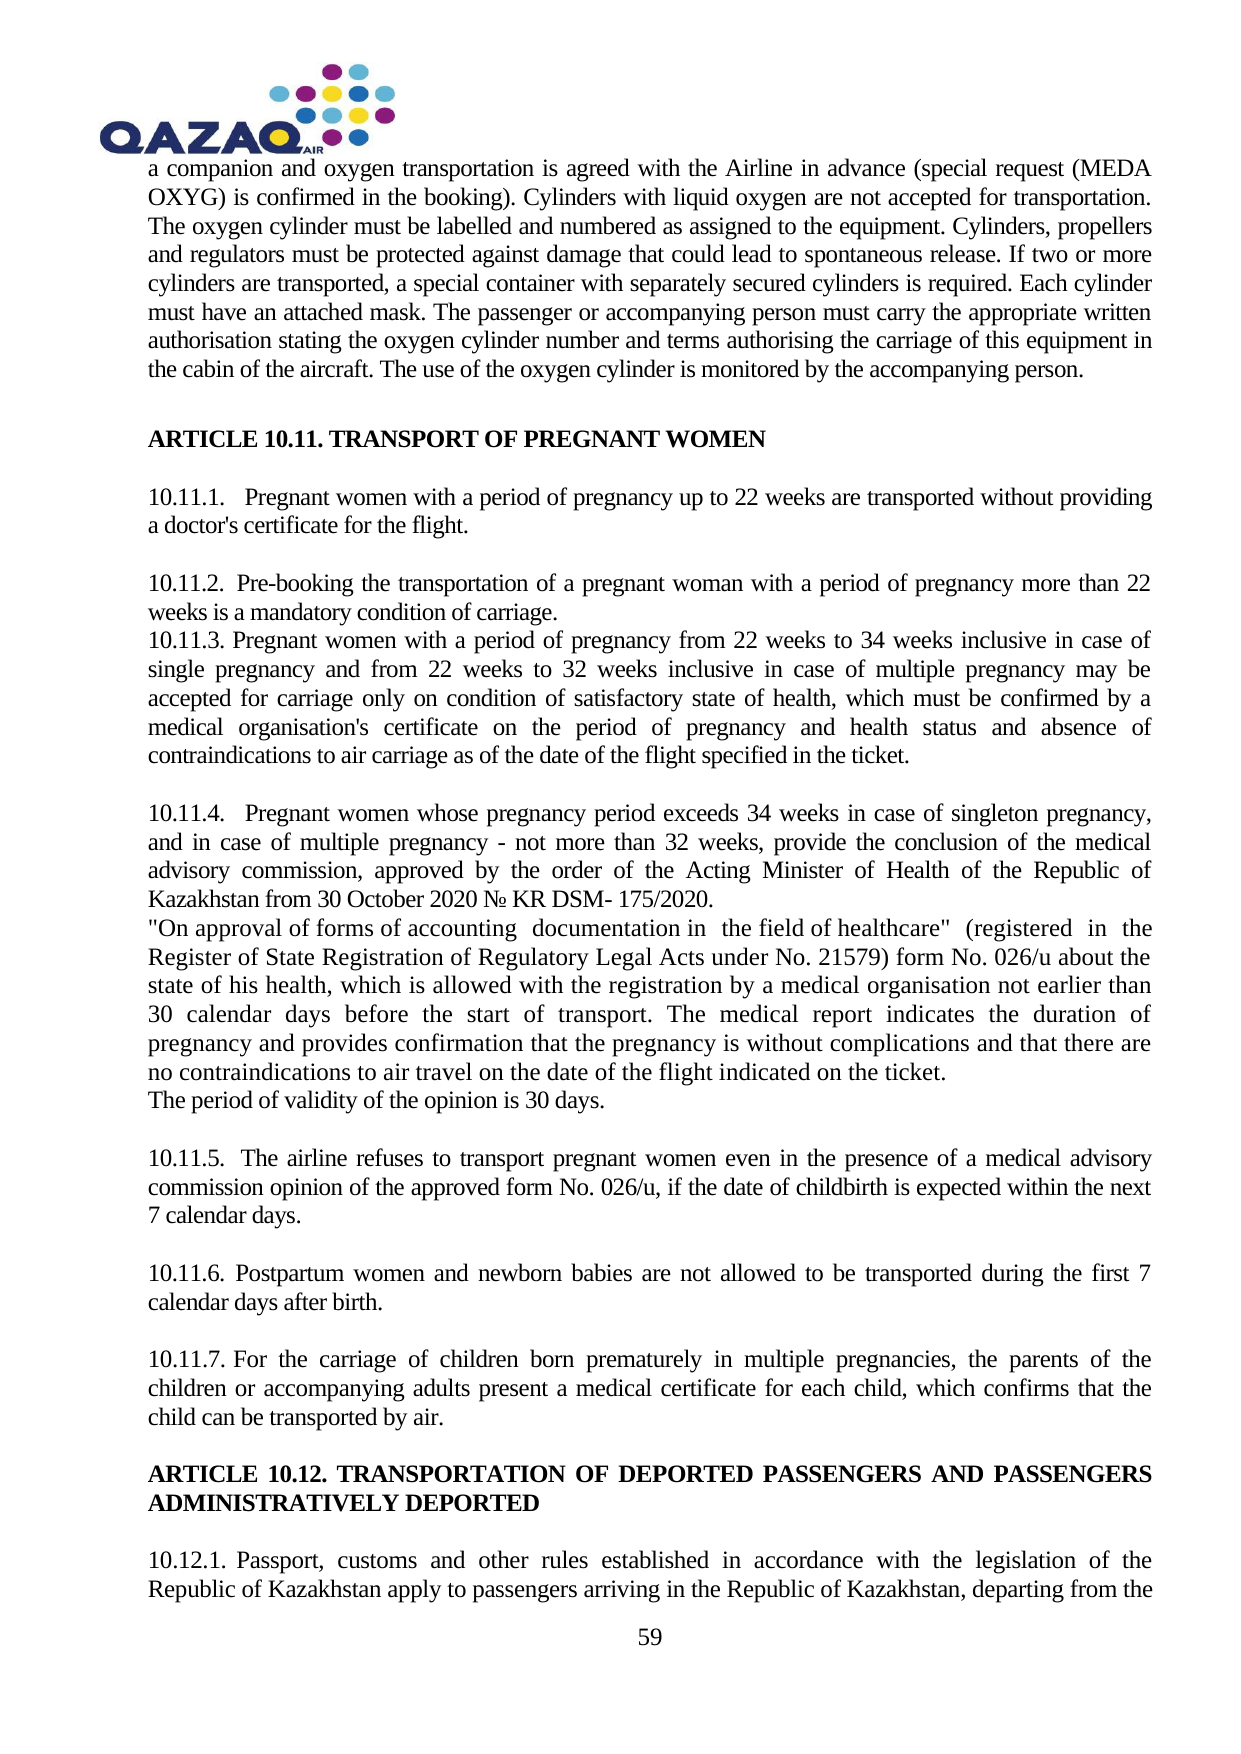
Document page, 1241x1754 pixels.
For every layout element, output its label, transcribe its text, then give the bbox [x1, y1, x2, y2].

text "On approval of forms of accounting documentation in the field of healthcare" (registered in the Register of State Registration of Regulatory Legal Acts under No. 21579) form No. 026/u about the state of his health, which is allowed with the registration by a medical organisation not earlier than 30 calendar days before the start of transport. The medical report indicates the duration of pregnancy and provides confirmation that the pregnancy is without complications and that there are no contraindications to air travel on the date of the flight indicated on the ticket. [148, 913, 1153, 1086]
list The airline refuses to transport pregnant women even in the presence of a medical advisory commission opinion of the approved form No. 026/u, if the date of childbirth is expected within the next 7 calendar days. [148, 1143, 1153, 1229]
text ARTICLE 10.11. TRANSPORT OF PREGNANT WOMEN [148, 424, 1165, 453]
list For the carriage of children born prematurely in multiple pregnancies, the parents of the children or accompanying adults present a medical certificate for each child, which confirms that the child can be transported by air. [148, 1344, 1153, 1431]
text The period of validity of the opinion is 30 days. [148, 1086, 1165, 1114]
list Pregnant women with a period of pregnancy from 22 weeks to 34 weeks inclusive in case of single pregnancy and from 22 weeks to 32 weeks inclusive in case of multiple pregnancy may be accepted for carriage only on condition of satisfactory state of health, which must be confirmed by a medical organisation's certificate on the period of pregnancy and health status and absence of contraindications to air carriage as of the date of the flight specified in the ticket. [148, 626, 1153, 769]
list Pregnant women with a period of pregnancy up to 22 weeks are transported without providing a doctor's certificate for the flight. [148, 482, 1152, 539]
list Postpartum women and newborn babies are not allowed to be transported during the first 7 calendar days after birth. [148, 1258, 1153, 1316]
list Pregnant women whose pregnancy period exceeds 34 weeks in case of singleton pregnancy, and in case of multiple pregnancy - not more than 32 weeks, provide the conclusion of the medical advisory commission, approved by the order of the Acting Minister of Health of the Republic of Kazakhstan from 30 October 2020 № KR DSM- 175/2020. [148, 798, 1153, 913]
picture [98, 62, 396, 155]
list Pre-booking the transportation of a pregnant woman with a period of pregnancy more than 22 weeks is a mandatory condition of carriage. [148, 568, 1153, 626]
text ARTICLE 10.12. TRANSPORTATION OF DEPORTED PASSENGERS AND PASSENGERS ADMINISTRATIVELY DEPORTED [148, 1459, 1153, 1517]
